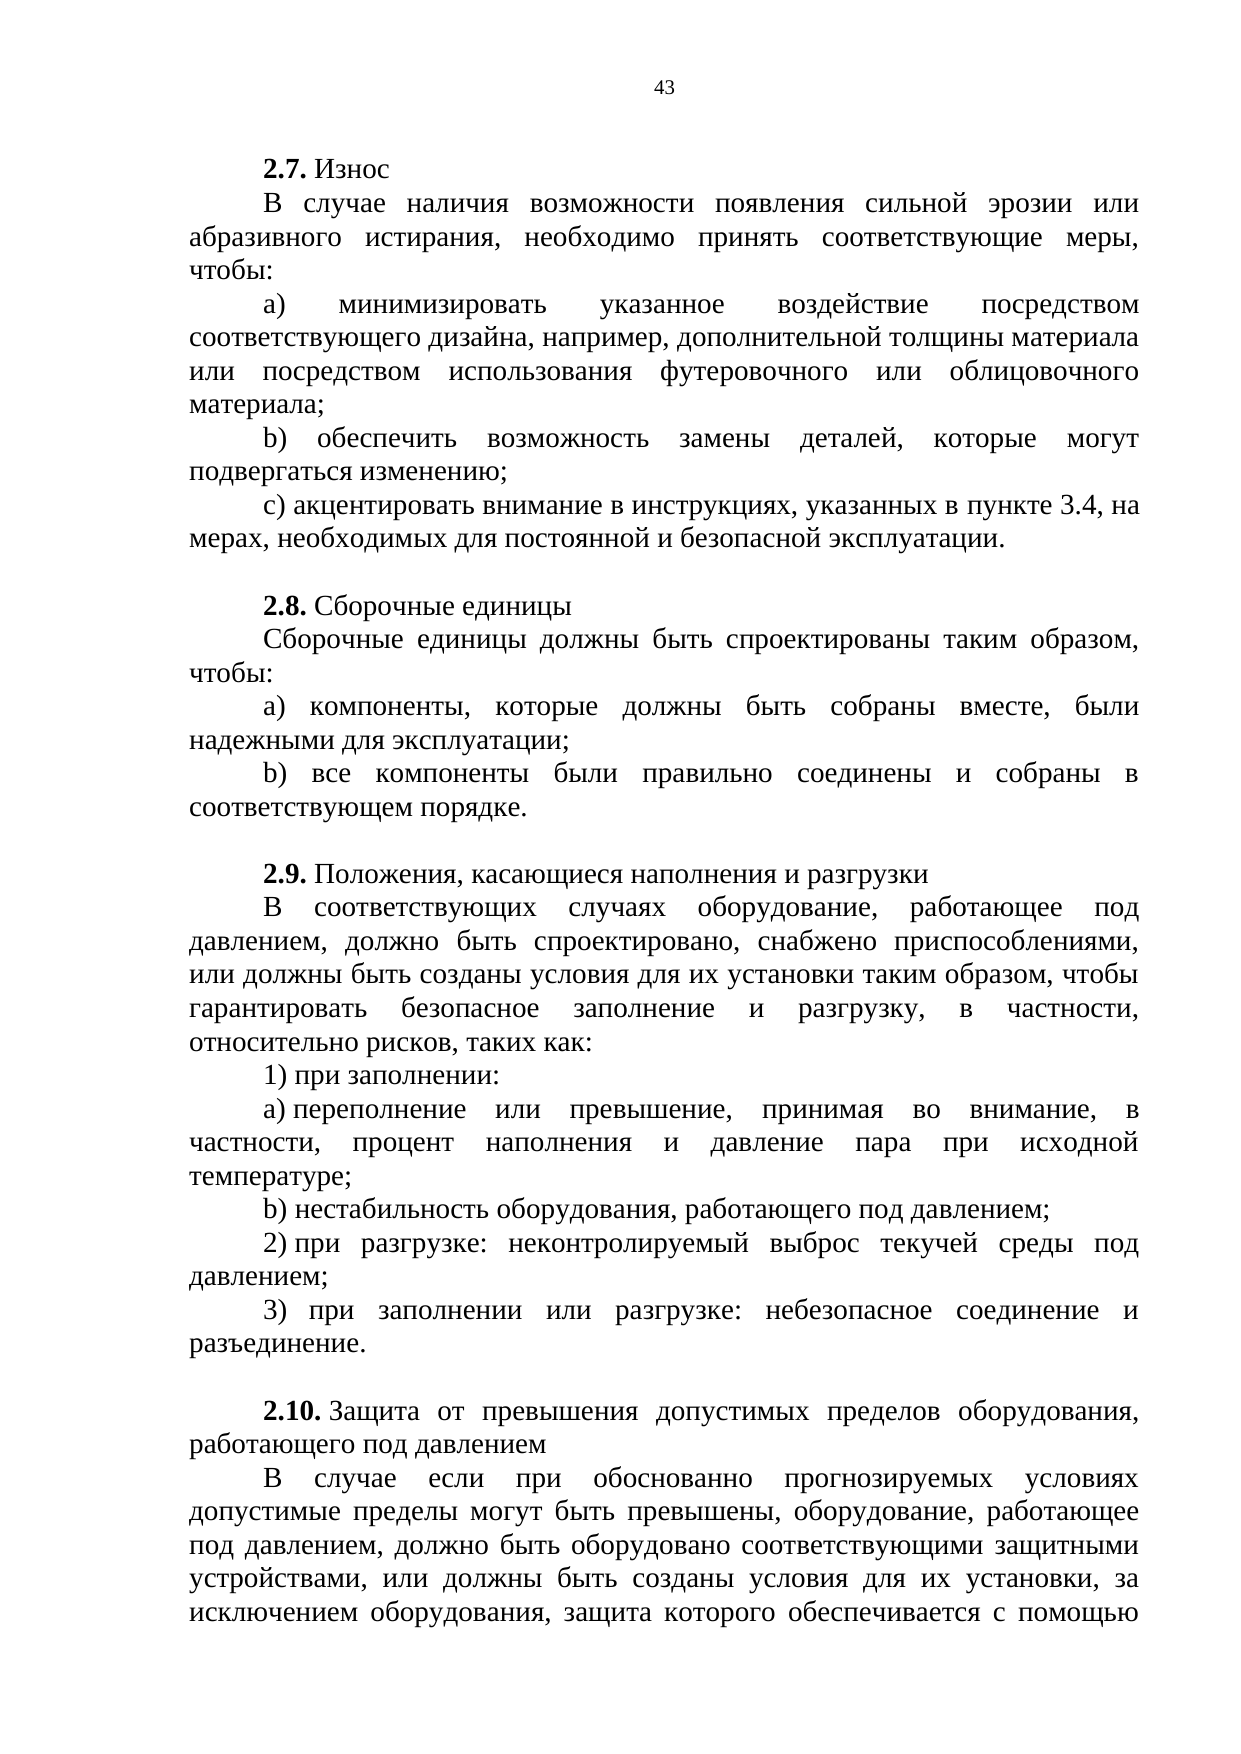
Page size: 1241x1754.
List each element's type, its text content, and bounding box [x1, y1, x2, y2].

text 2.10. Защита от превышения допустимых пределов оборудования, работающего под давлением [189, 1393, 1140, 1460]
text В случае наличия возможности появления сильной эрозии или абразивного истирания, необходимо принять соответствующие меры, чтобы: [189, 185, 1140, 286]
text Сборочные единицы должны быть спроектированы таким образом, чтобы: [189, 621, 1140, 688]
text a) минимизировать указанное воздействие посредством соответствующего дизайна, например, дополнительной толщины материала или посредством использования футеровочного или облицовочного материала; [189, 286, 1140, 420]
text a) компоненты, которые должны быть собраны вместе, были надежными для эксплуатации; [189, 688, 1140, 755]
text b) нестабильность оборудования, работающего под давлением; [189, 1191, 1140, 1225]
text 1) при заполнении: [189, 1057, 1140, 1091]
text b) все компоненты были правильно соединены и собраны в соответствующем порядке. [189, 755, 1140, 822]
text 3) при заполнении или разгрузке: небезопасное соединение и разъединение. [189, 1292, 1140, 1359]
text 2.7. Износ [189, 152, 1140, 185]
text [189, 1460, 1140, 1627]
text 2.9. Положения, касающиеся наполнения и разгрузки [189, 856, 1140, 889]
text c) акцентировать внимание в инструкциях, указанных в пункте 3.4, на мерах, необходимых для постоянной и безопасной эксплуатации. [189, 487, 1140, 554]
text b) обеспечить возможность замены деталей, которые могут подвергаться изменению; [189, 420, 1140, 487]
text a) переполнение или превышение, принимая во внимание, в частности, процент наполнения и давление пара при исходной температуре; [189, 1091, 1140, 1191]
text В соответствующих случаях оборудование, работающее под давлением, должно быть спроектировано, снабжено приспособлениями, или должны быть созданы условия для их установки таким образом, чтобы гарантировать безопасное заполнение и разгрузку, в частности, относительно рисков, таких как: [189, 889, 1140, 1057]
text 2) при разгрузке: неконтролируемый выброс текучей среды под давлением; [189, 1225, 1140, 1292]
text 2.8. Сборочные единицы [189, 588, 1140, 621]
